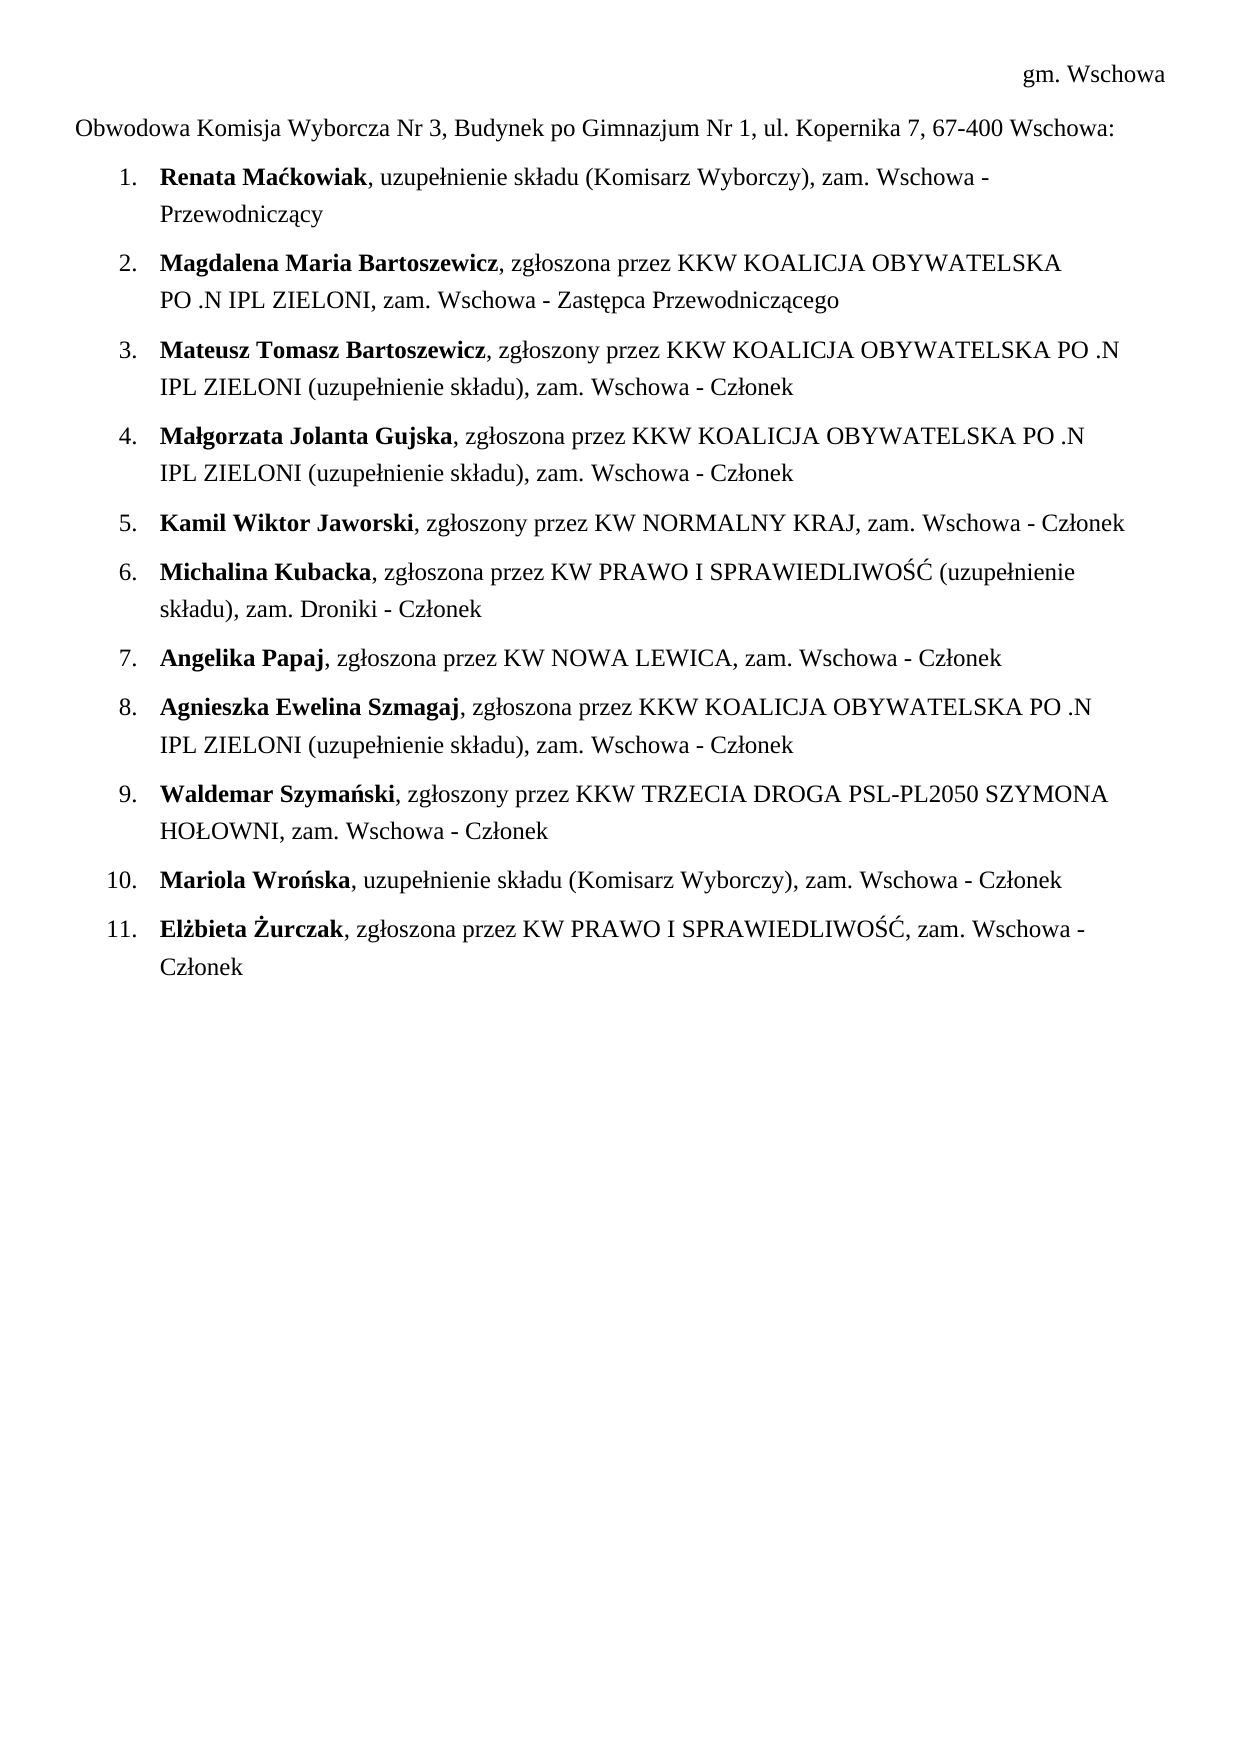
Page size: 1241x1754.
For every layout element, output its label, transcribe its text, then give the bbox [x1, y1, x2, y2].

text gm. Wschowa [75, 59, 1165, 88]
table_cell Waldemar Szymański, zgłoszony przez KKW TRZECIA DROGA PSL-PL2050 SZYMONA HOŁOWNI, zam. Wschowa - Członek [148, 773, 1138, 859]
table_cell Magdalena Maria Bartoszewicz, zgłoszona przez KKW KOALICJA OBYWATELSKA PO .N IPL ZIELONI, zam. Wschowa - Zastępca Przewodniczącego [148, 243, 1138, 329]
table_cell 6. [75, 551, 148, 637]
table_cell 9. [75, 773, 148, 859]
table_cell Michalina Kubacka, zgłoszona przez KW PRAWO I SPRAWIEDLIWOŚĆ (uzupełnienie składu), zam. Droniki - Członek [148, 551, 1138, 637]
table_cell Kamil Wiktor Jaworski, zgłoszony przez KW NORMALNY KRAJ, zam. Wschowa - Członek [148, 502, 1138, 551]
table_cell 7. [75, 638, 148, 687]
table_cell Mariola Wrońska, uzupełnienie składu (Komisarz Wyborczy), zam. Wschowa - Członek [148, 860, 1138, 909]
text Obwodowa Komisja Wyborcza Nr 3, Budynek po Gimnazjum Nr 1, ul. Kopernika 7, 67-400 Wschowa: [75, 113, 1165, 142]
table_cell 8. [75, 687, 148, 773]
table_cell Angelika Papaj, zgłoszona przez KW NOWA LEWICA, zam. Wschowa - Członek [148, 638, 1138, 687]
table_cell 2. [75, 243, 148, 329]
table_cell Małgorzata Jolanta Gujska, zgłoszona przez KKW KOALICJA OBYWATELSKA PO .N IPL ZIELONI (uzupełnienie składu), zam. Wschowa - Członek [148, 415, 1138, 502]
table_cell 11. [75, 909, 148, 995]
table_cell Mateusz Tomasz Bartoszewicz, zgłoszony przez KKW KOALICJA OBYWATELSKA PO .N IPL ZIELONI (uzupełnienie składu), zam. Wschowa - Członek [148, 329, 1138, 415]
table_cell 10. [75, 860, 148, 909]
table_cell Elżbieta Żurczak, zgłoszona przez KW PRAWO I SPRAWIEDLIWOŚĆ, zam. Wschowa - Członek [148, 909, 1138, 995]
table_cell 3. [75, 329, 148, 415]
table_cell Agnieszka Ewelina Szmagaj, zgłoszona przez KKW KOALICJA OBYWATELSKA PO .N IPL ZIELONI (uzupełnienie składu), zam. Wschowa - Członek [148, 687, 1138, 773]
table_header 1. [75, 156, 148, 242]
table_cell 4. [75, 415, 148, 502]
table_header Renata Maćkowiak, uzupełnienie składu (Komisarz Wyborczy), zam. Wschowa - Przewodniczący [148, 156, 1138, 242]
table_cell 5. [75, 502, 148, 551]
